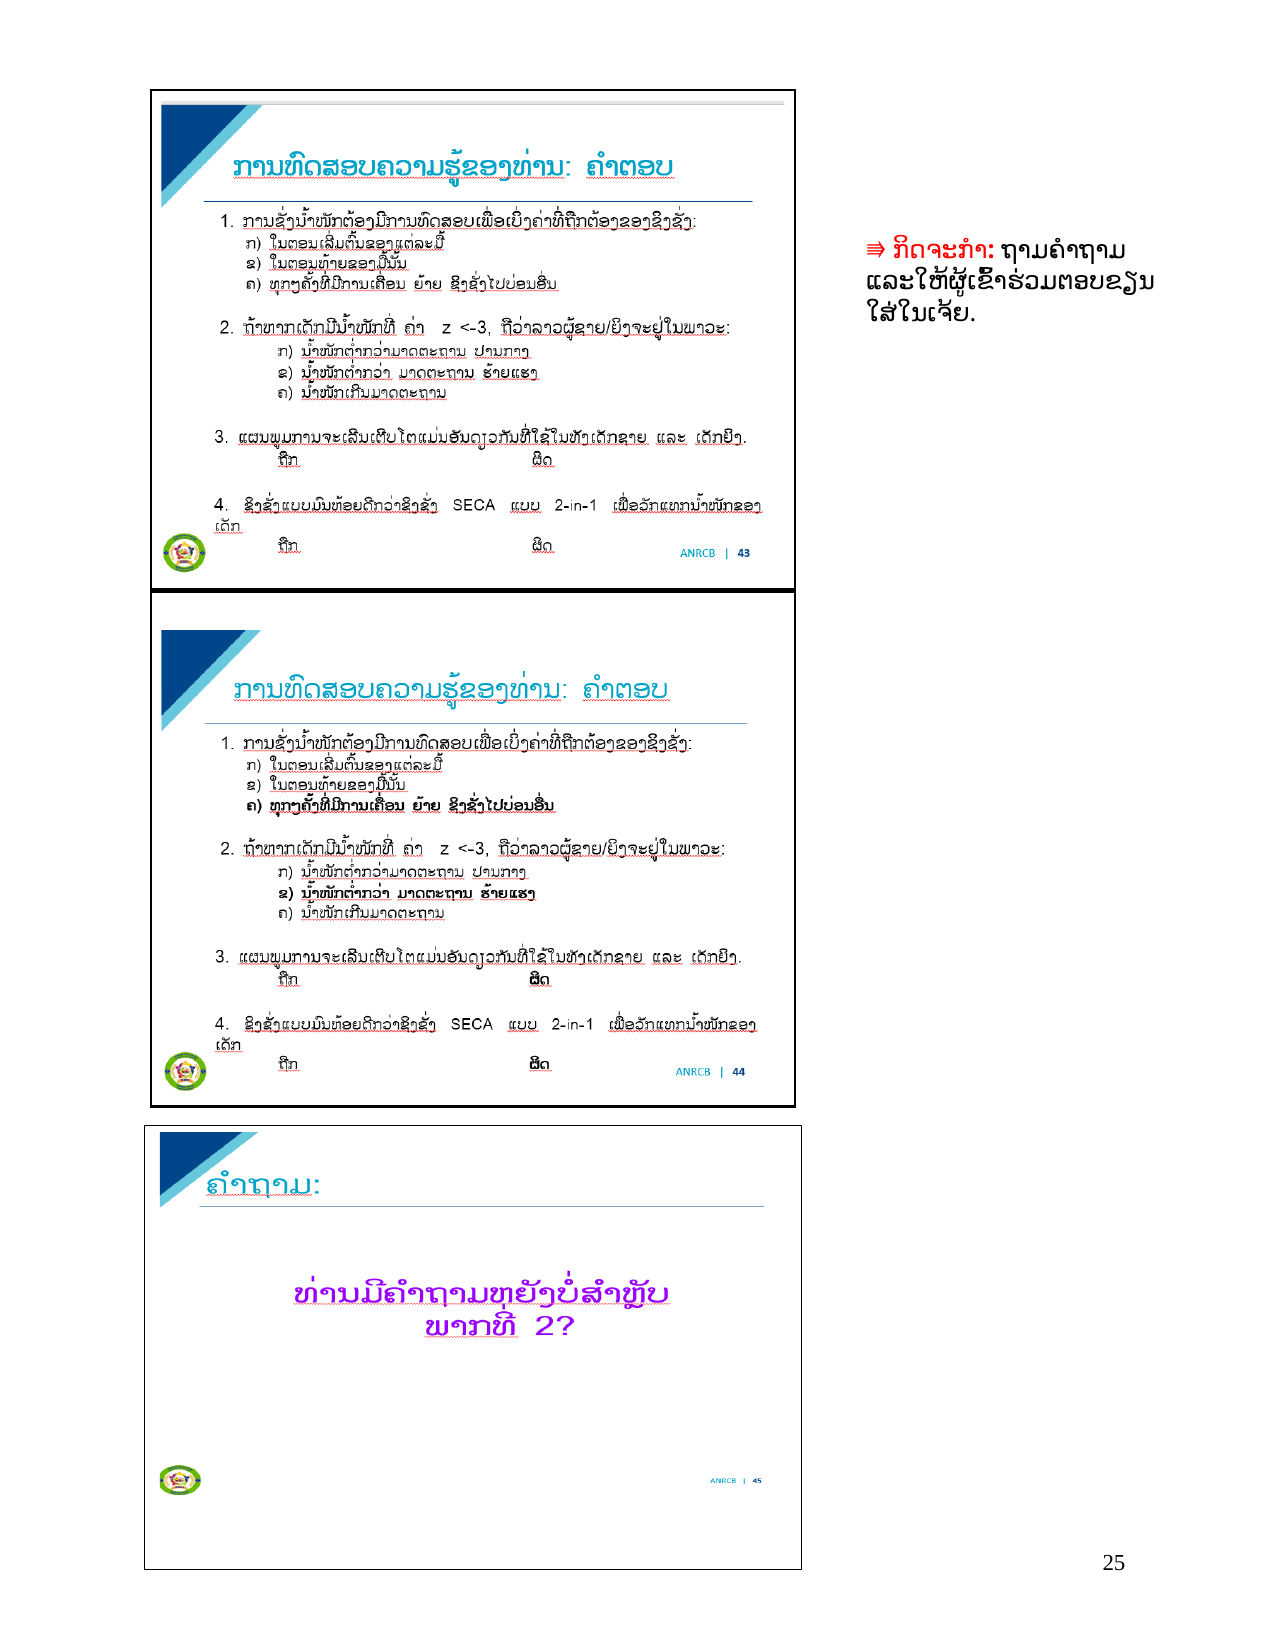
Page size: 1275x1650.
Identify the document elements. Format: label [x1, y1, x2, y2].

picture [159, 1132, 783, 1495]
table_header [152, 91, 794, 588]
table_header [152, 593, 794, 1105]
picture [161, 630, 785, 1095]
picture [161, 101, 785, 578]
